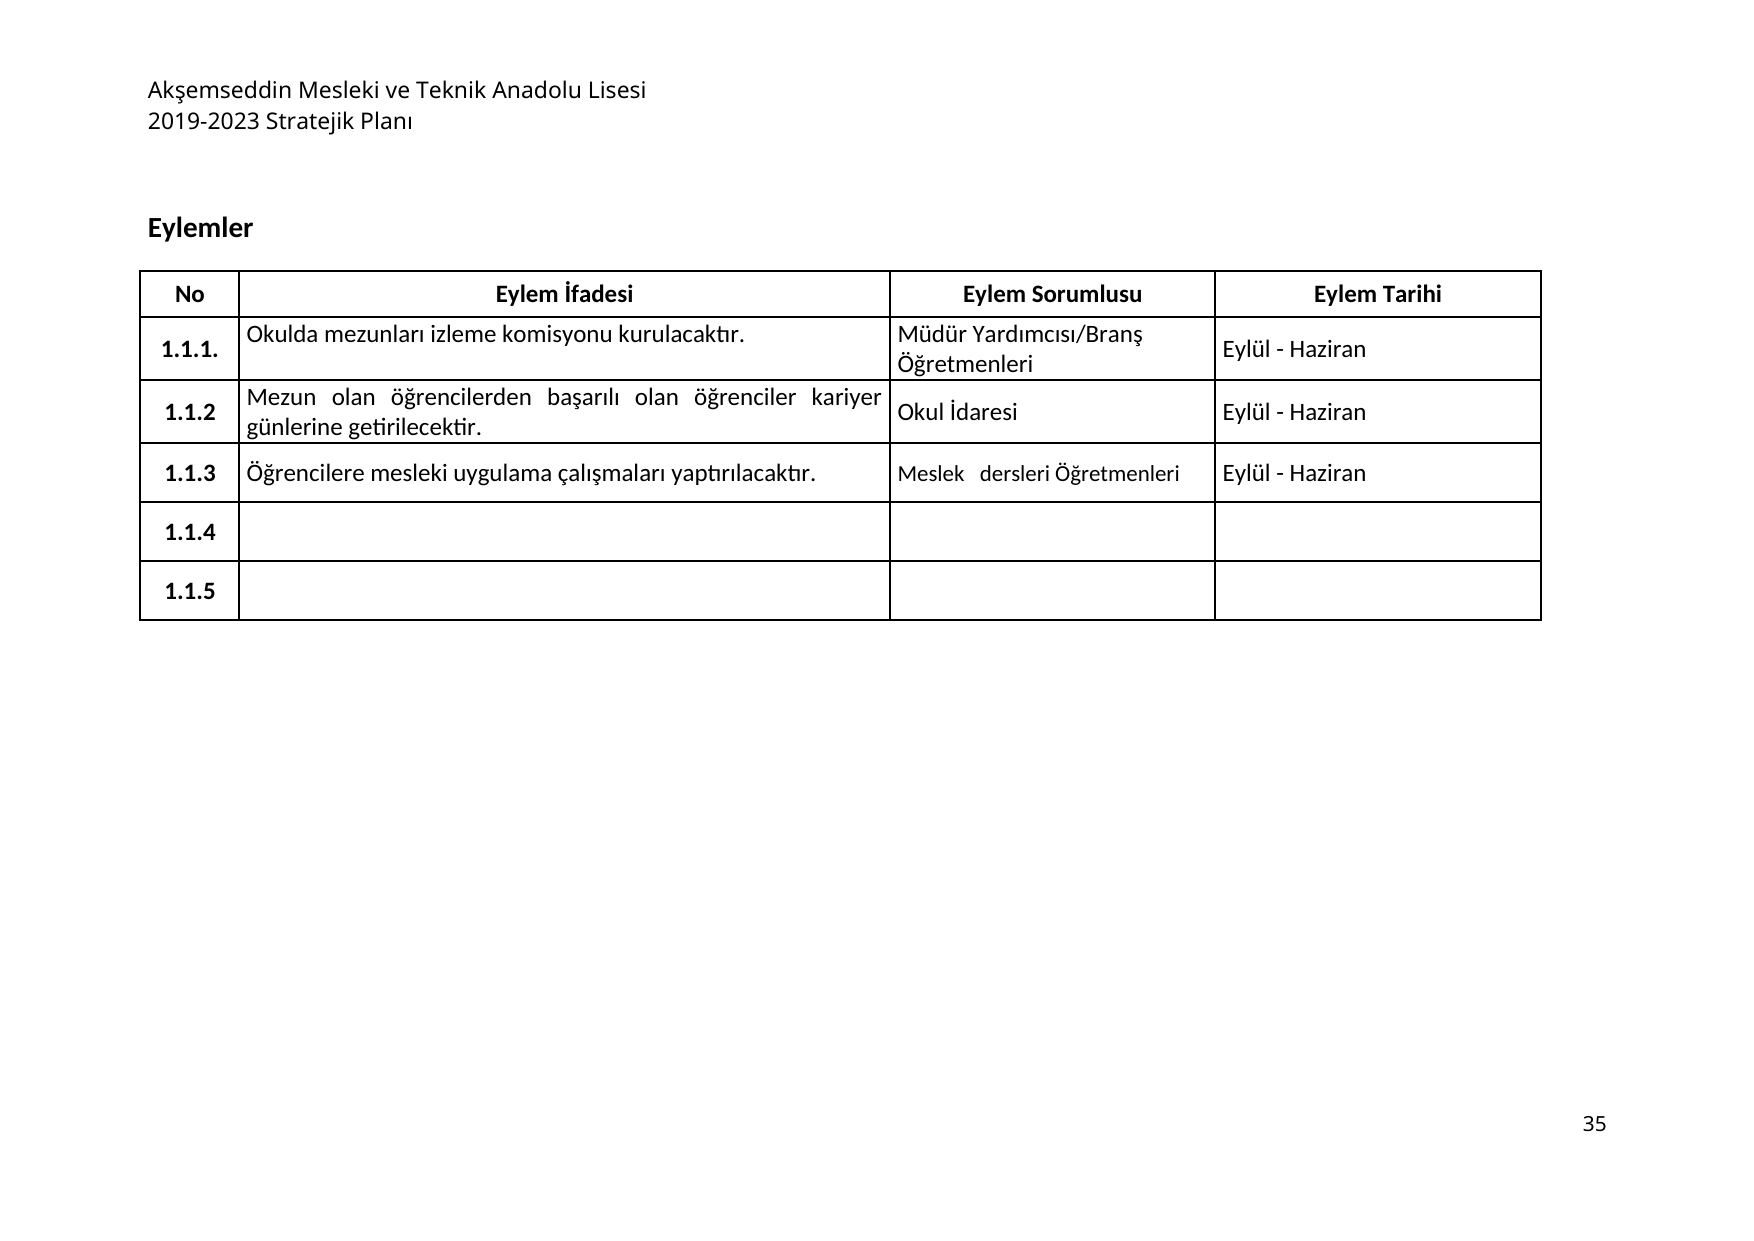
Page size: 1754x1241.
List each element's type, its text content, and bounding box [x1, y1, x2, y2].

table_cell 1.1.2 [141, 381, 238, 442]
table_cell [1216, 562, 1540, 619]
table_cell Eylül - Haziran [1216, 318, 1540, 379]
table_cell Eylül - Haziran [1216, 444, 1540, 501]
table_cell Mezun olan öğrencilerden başarılı olan öğrenciler kariyer günlerine getirilecektir. [240, 381, 889, 442]
table_cell Meslek dersleri Öğretmenleri [891, 444, 1214, 501]
table_cell Müdür Yardımcısı/Branş Öğretmenleri [891, 318, 1214, 379]
table_cell [240, 503, 889, 560]
table_header No [141, 272, 238, 316]
table_cell [240, 562, 889, 619]
table_cell [891, 503, 1214, 560]
table_header Eylem İfadesi [240, 272, 889, 316]
table_cell Okulda mezunları izleme komisyonu kurulacaktır. [240, 318, 889, 379]
table_cell Öğrencilere mesleki uygulama çalışmaları yaptırılacaktır. [240, 444, 889, 501]
table_cell 1.1.3 [141, 444, 238, 501]
table_cell [1216, 503, 1540, 560]
table_header Eylem Tarihi [1216, 272, 1540, 316]
table_header Eylem Sorumlusu [891, 272, 1214, 316]
table_cell [891, 562, 1214, 619]
table_cell Okul İdaresi [891, 381, 1214, 442]
table_cell 1.1.1. [141, 318, 238, 379]
table_cell Eylül - Haziran [1216, 381, 1540, 442]
table_cell 1.1.5 [141, 562, 238, 619]
text Eylemler [148, 209, 1606, 244]
table_cell 1.1.4 [141, 503, 238, 560]
